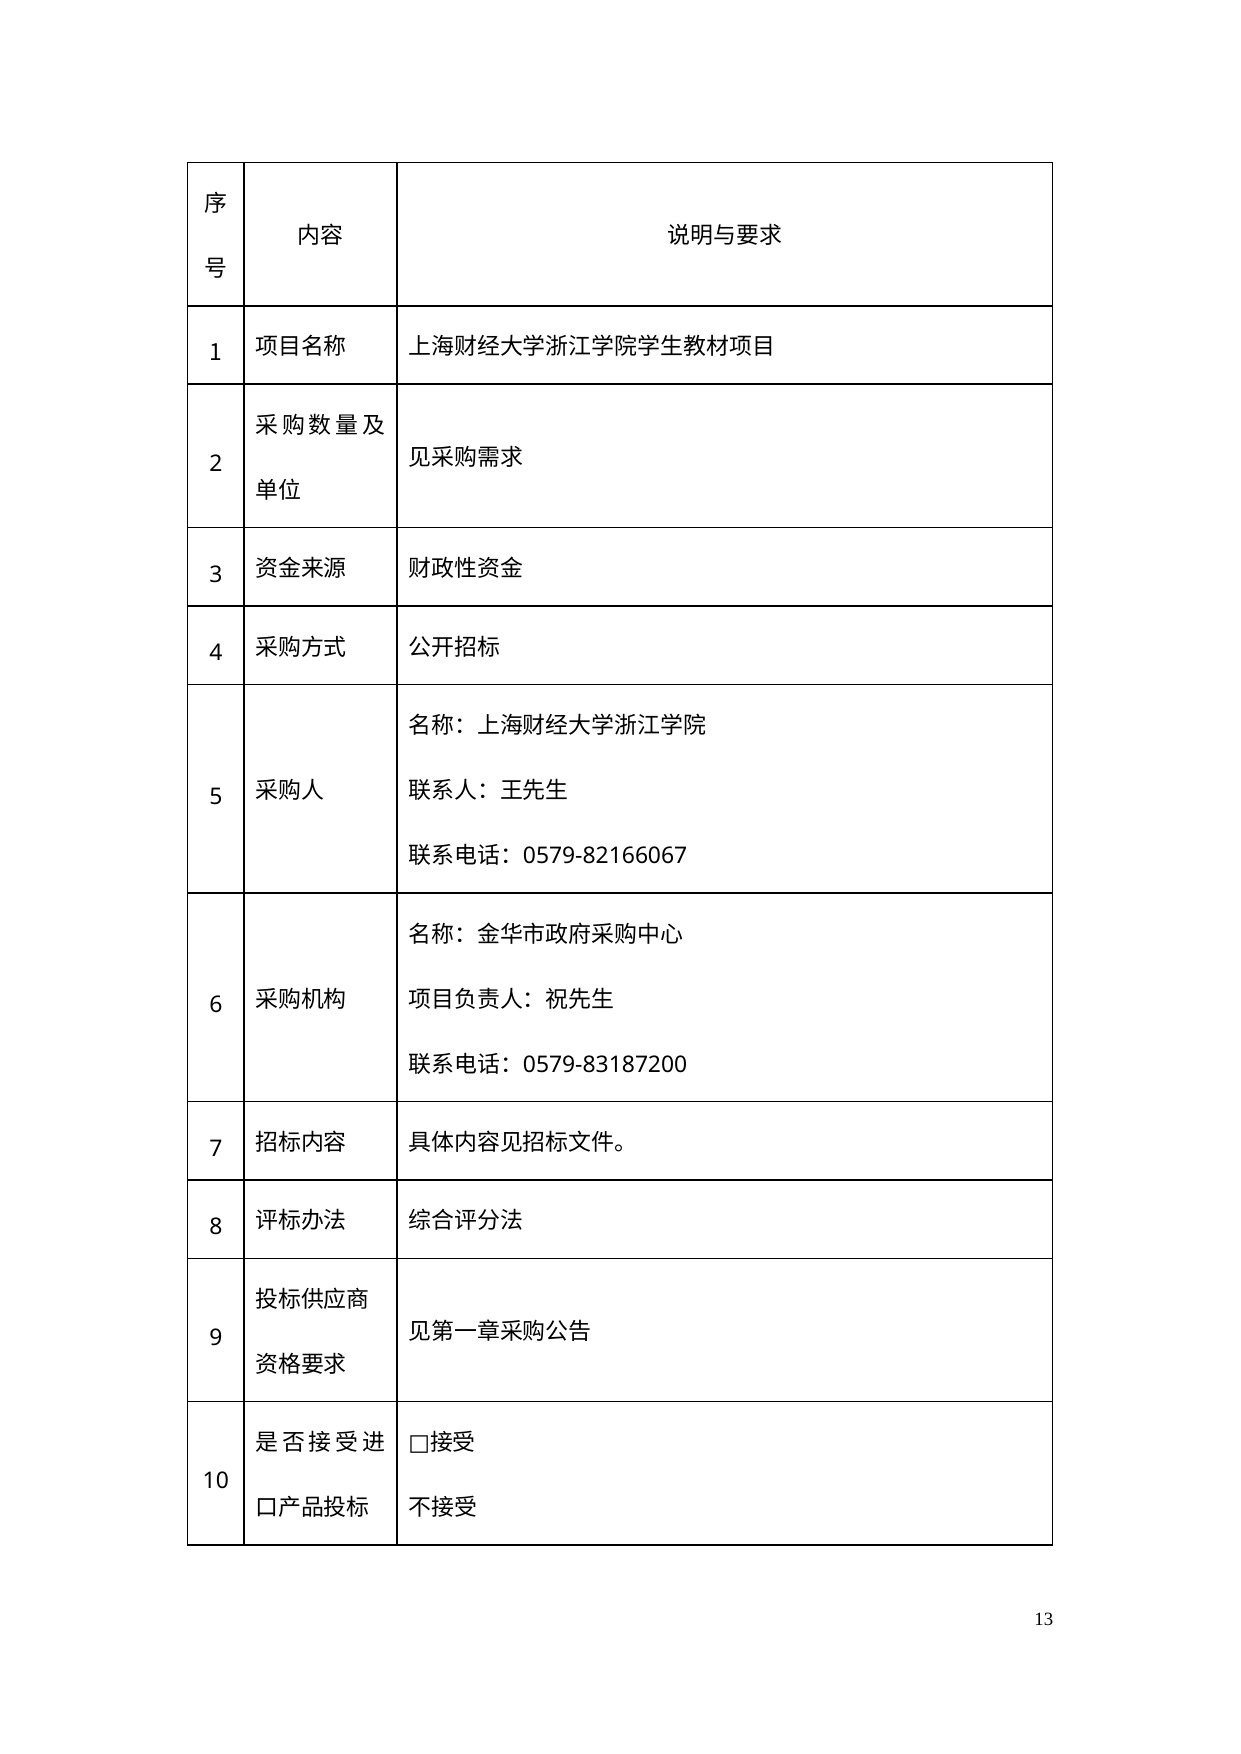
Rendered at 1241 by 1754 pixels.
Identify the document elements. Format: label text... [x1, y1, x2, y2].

table_header 内容 [245, 163, 396, 305]
table_cell 公开招标 [398, 607, 1052, 684]
table_cell 采购机构 [245, 894, 396, 1101]
table_cell 3 [188, 528, 243, 605]
table_cell 是否接受进口产品投标 [245, 1402, 396, 1544]
table_cell 6 [188, 894, 243, 1101]
table_cell 采购人 [245, 685, 396, 892]
table_cell 评标办法 [245, 1181, 396, 1257]
table_cell 10 [188, 1402, 243, 1544]
table_cell 4 [188, 607, 243, 684]
table_cell 采购数量及单位 [245, 385, 396, 527]
table_cell 9 [188, 1259, 243, 1401]
table_header 序号 [188, 163, 243, 305]
table_cell 见采购需求 [398, 385, 1052, 527]
table_cell 综合评分法 [398, 1181, 1052, 1257]
table_cell 8 [188, 1181, 243, 1257]
table_cell 投标供应商 资格要求 [245, 1259, 396, 1401]
table_cell 具体内容见招标文件。 [398, 1102, 1052, 1179]
table_cell 采购方式 [245, 607, 396, 684]
table_cell 名称：金华市政府采购中心 项目负责人：祝先生 联系电话：0579-83187200 [398, 894, 1052, 1101]
table_cell 5 [188, 685, 243, 892]
table_cell 财政性资金 [398, 528, 1052, 605]
table_cell 7 [188, 1102, 243, 1179]
table_header 说明与要求 [398, 163, 1052, 305]
table_cell 见第一章采购公告 [398, 1259, 1052, 1401]
table_cell 名称：上海财经大学浙江学院 联系人：王先生 联系电话：0579-82166067 [398, 685, 1052, 892]
table_cell 项目名称 [245, 307, 396, 383]
table_cell 2 [188, 385, 243, 527]
table_cell 资金来源 [245, 528, 396, 605]
table_cell 招标内容 [245, 1102, 396, 1179]
table_cell □接受 不接受 [398, 1402, 1052, 1544]
table_cell 1 [188, 307, 243, 383]
table_cell 上海财经大学浙江学院学生教材项目 [398, 307, 1052, 383]
